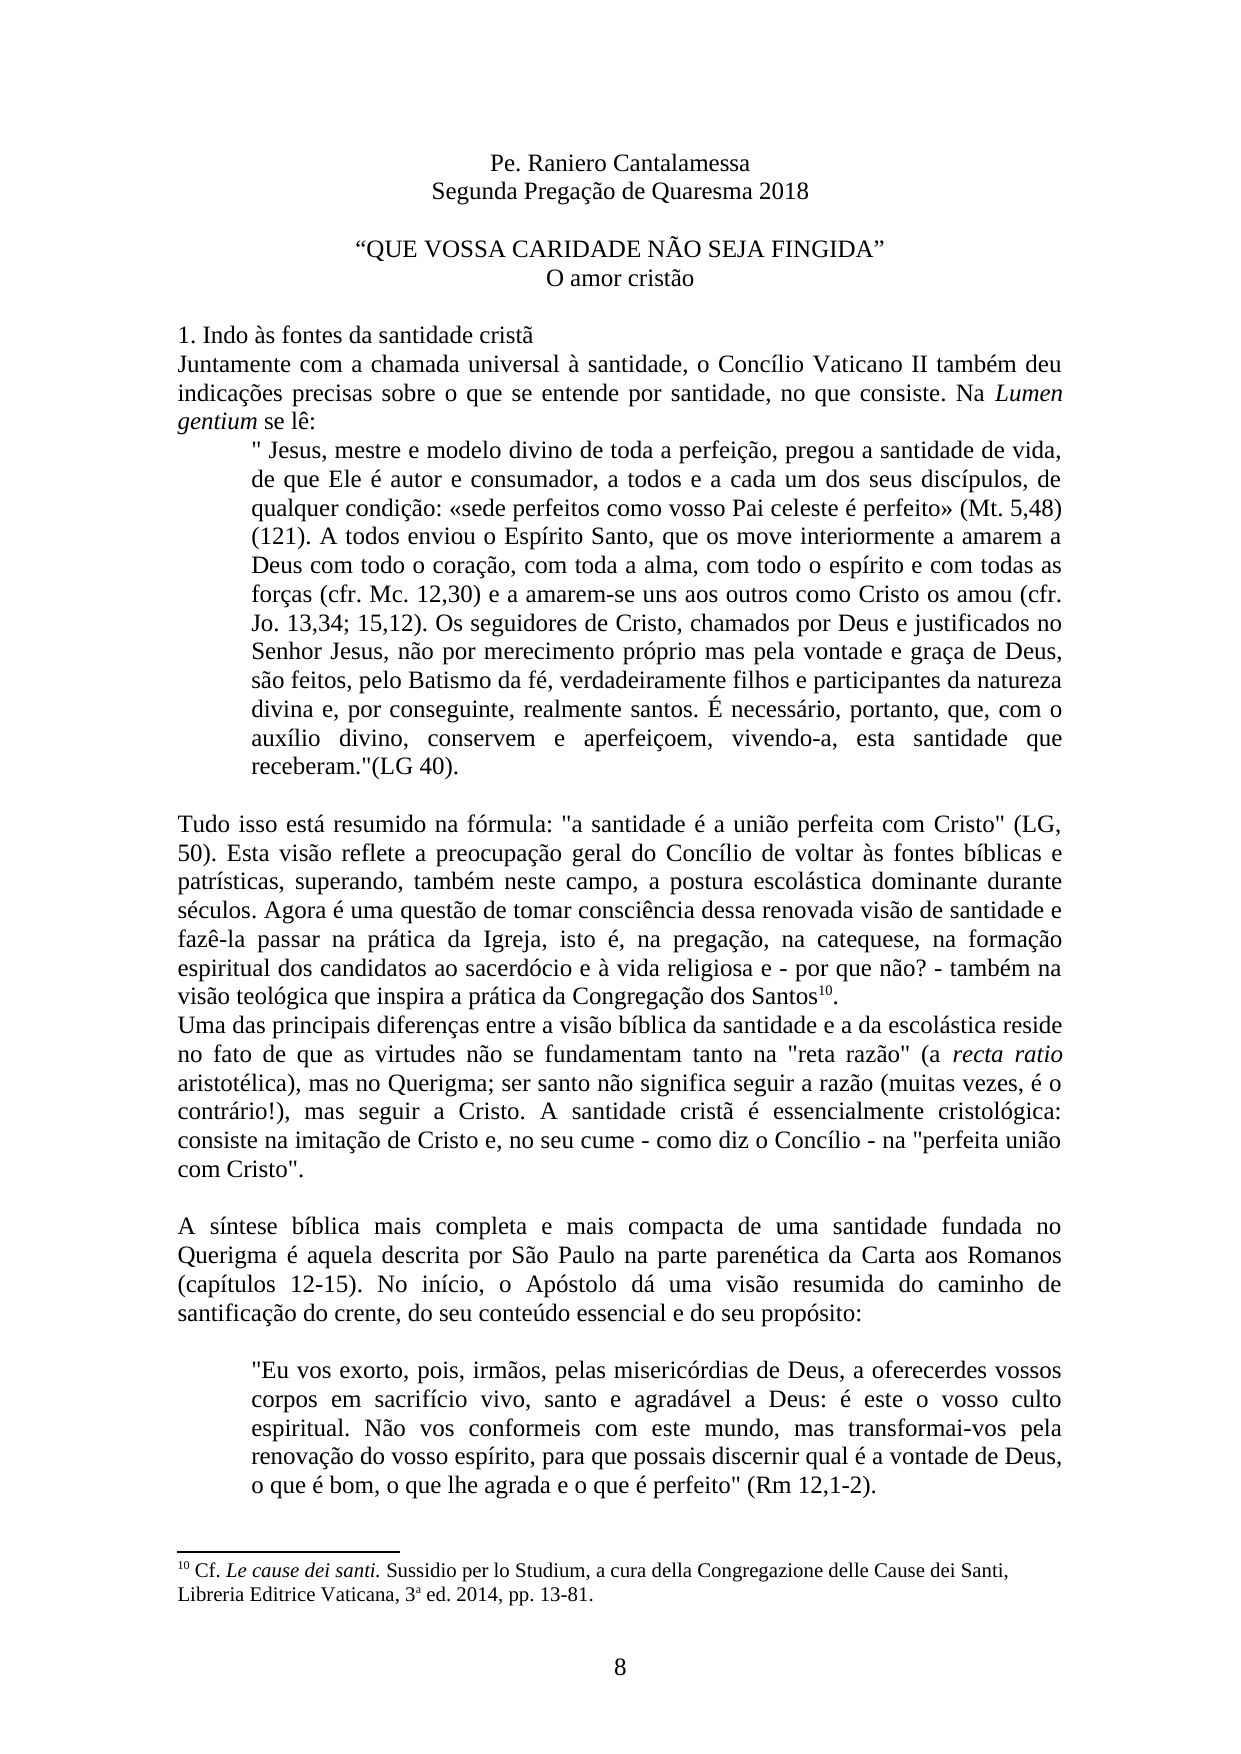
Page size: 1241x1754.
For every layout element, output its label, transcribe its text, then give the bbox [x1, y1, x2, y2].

text Segunda Pregação de Quaresma 2018 [177, 176, 1063, 205]
text A síntese bíblica mais completa e mais compacta de uma santidade fundada no Querigma é aquela descrita por São Paulo na parte parenética da Carta aos Romanos (capítulos 12-15). No início, o Apóstolo dá uma visão resumida do caminho de santificação do crente, do seu conteúdo essencial e do seu propósito: [177, 1211, 1063, 1326]
text “QUE VOSSA CARIDADE NÃO SEJA FINGIDA” [177, 234, 1063, 263]
text O amor cristão [177, 263, 1063, 291]
text Tudo isso está resumido na fórmula: "a santidade é a união perfeita com Cristo" (LG, 50). Esta visão reflete a preocupação geral do Concílio de voltar às fontes bíblicas e patrísticas, superando, também neste campo, a postura escolástica dominante durante séculos. Agora é uma questão de tomar consciência dessa renovada visão de santidade e fazê-la passar na prática da Igreja, isto é, na pregação, na catequese, na formação espiritual dos candidatos ao sacerdócio e à vida religiosa e - por que não? - também na visão teológica que inspira a prática da Congregação dos Santos. [177, 809, 1063, 1010]
text 1. Indo às fontes da santidade cristã [177, 320, 1063, 349]
text Pe. Raniero Cantalamessa [177, 148, 1063, 176]
text " Jesus, mestre e modelo divino de toda a perfeição, pregou a santidade de vida, de que Ele é autor e consumador, a todos e a cada um dos seus discípulos, de qualquer condição: «sede perfeitos como vosso Pai celeste é perfeito» (Mt. 5,48) (121). A todos enviou o Espírito Santo, que os move interiormente a amarem a Deus com todo o coração, com toda a alma, com todo o espírito e com todas as forças (cfr. Mc. 12,30) e a amarem-se uns aos outros como Cristo os amou (cfr. Jo. 13,34; 15,12). Os seguidores de Cristo, chamados por Deus e justificados no Senhor Jesus, não por merecimento próprio mas pela vontade e graça de Deus, são feitos, pelo Batismo da fé, verdadeiramente filhos e participantes da natureza divina e, por conseguinte, realmente santos. É necessário, portanto, que, com o auxílio divino, conservem e aperfeiçoem, vivendo-a, esta santidade que receberam."(LG 40). [251, 435, 1063, 780]
text "Eu vos exorto, pois, irmãos, pelas misericórdias de Deus, a oferecerdes vossos corpos em sacrifício vivo, santo e agradável a Deus: é este o vosso culto espiritual. Não vos conformeis com este mundo, mas transformai-vos pela renovação do vosso espírito, para que possais discernir qual é a vontade de Deus, o que é bom, o que lhe agrada e o que é perfeito" (Rm 12,1-2). [251, 1355, 1063, 1499]
text Uma das principais diferenças entre a visão bíblica da santidade e a da escolástica reside no fato de que as virtudes não se fundamentam tanto na "reta razão" (a recta ratio aristotélica), mas no Querigma; ser santo não significa seguir a razão (muitas vezes, é o contrário!), mas seguir a Cristo. A santidade cristã é essencialmente cristológica: consiste na imitação de Cristo e, no seu cume - como diz o Concílio - na "perfeita união com Cristo". [177, 1010, 1063, 1183]
text Juntamente com a chamada universal à santidade, o Concílio Vaticano II também deu indicações precisas sobre o que se entende por santidade, no que consiste. Na Lumen gentium se lê: [177, 349, 1063, 435]
